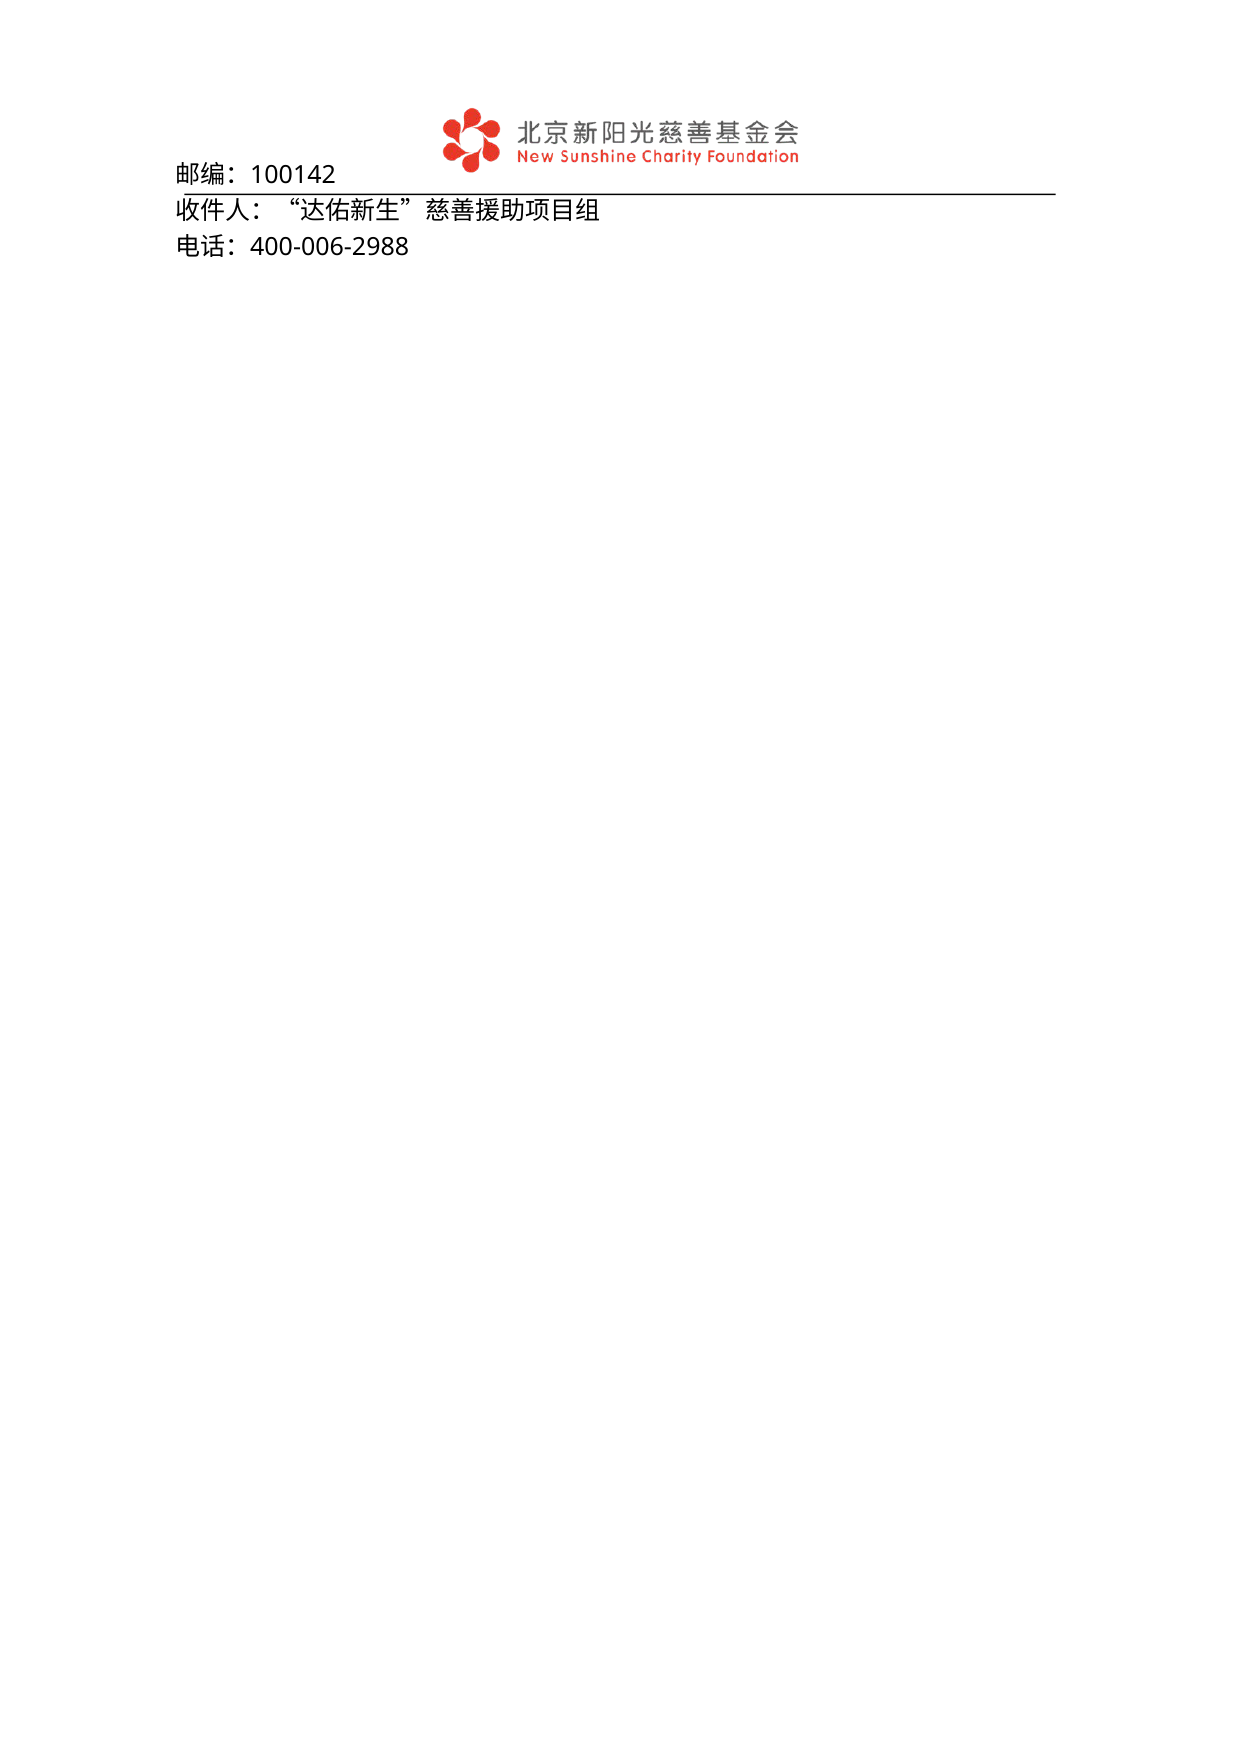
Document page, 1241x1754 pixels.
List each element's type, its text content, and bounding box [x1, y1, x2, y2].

picture [423, 88, 817, 154]
text 邮寄地址：北京市海淀区蓝靛厂南路25号嘉友国际大厦903室 邮编：100142 收件人：“达佑新生”慈善援助项目组 电话：400-006-2988 [175, 154, 1080, 263]
